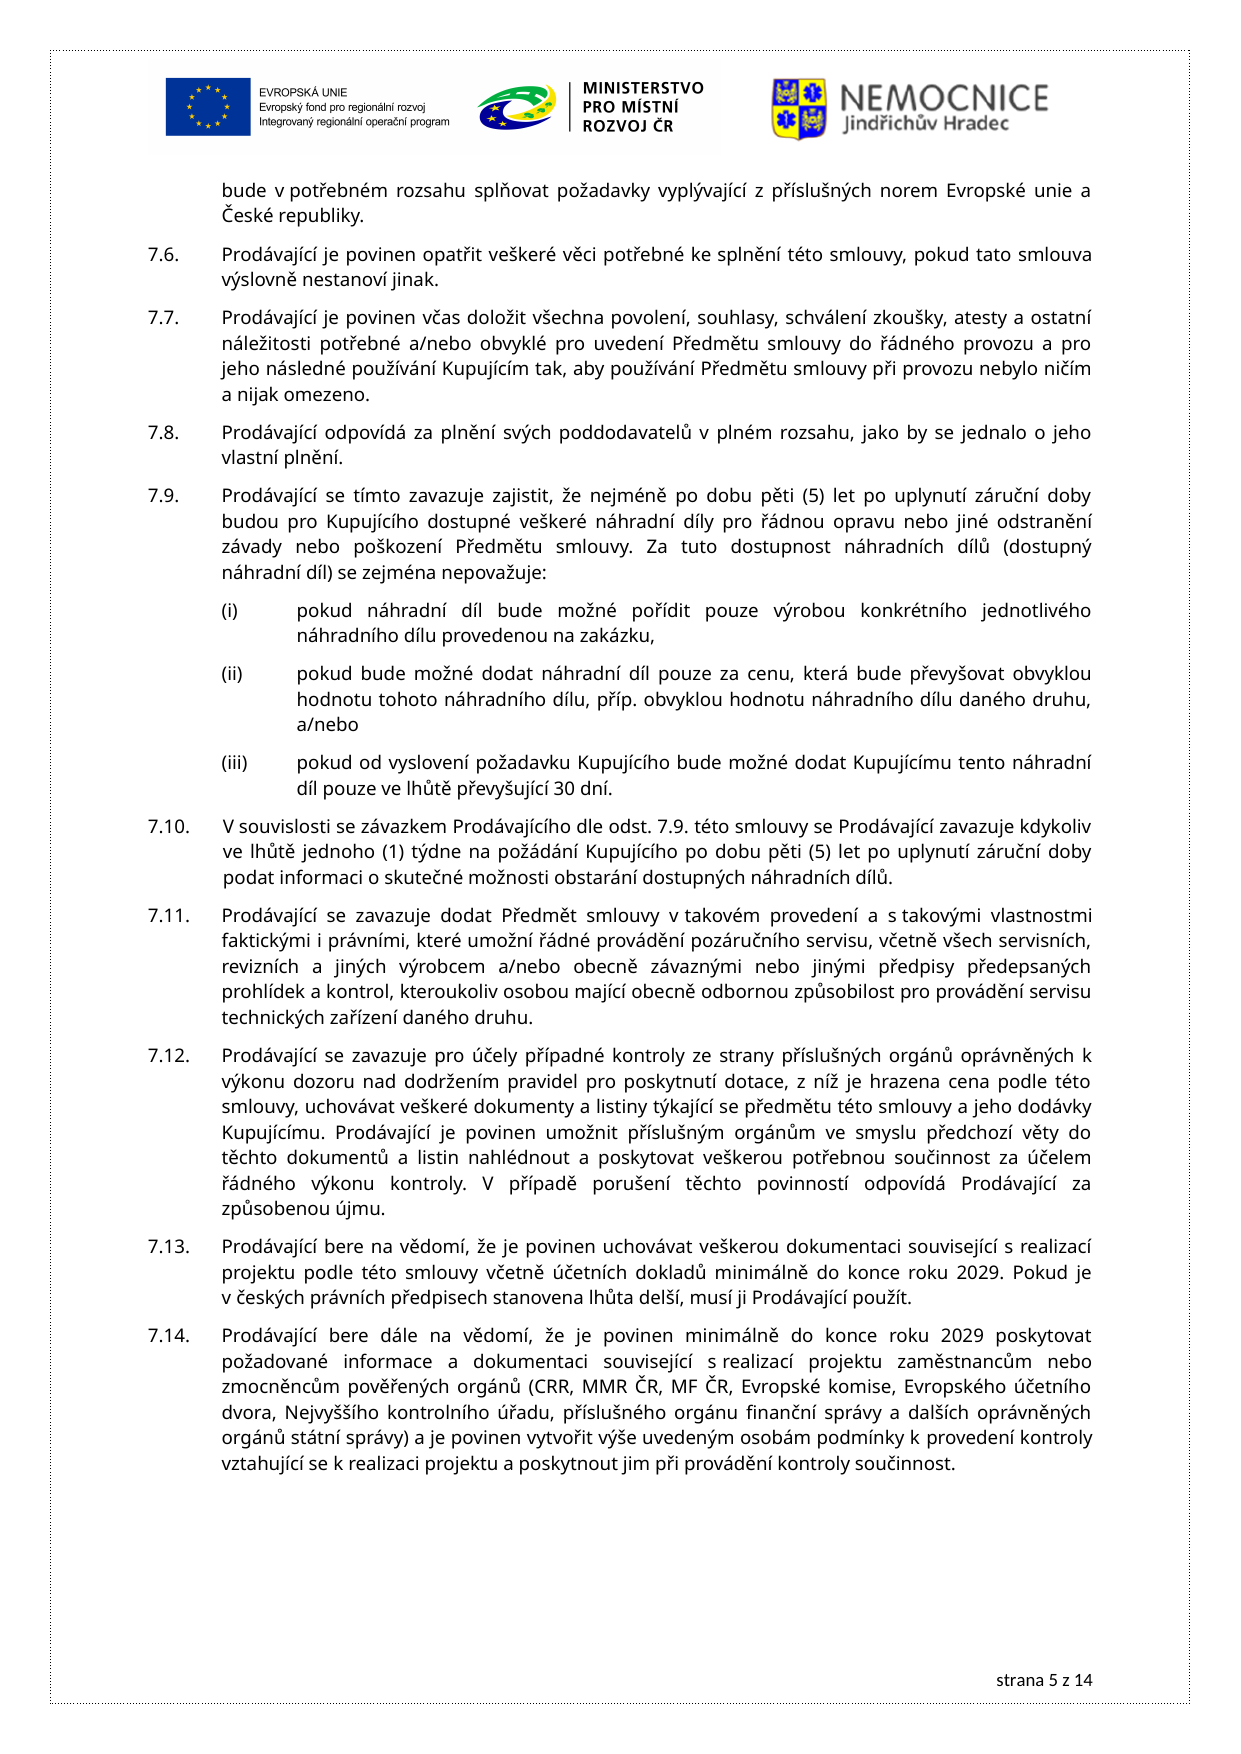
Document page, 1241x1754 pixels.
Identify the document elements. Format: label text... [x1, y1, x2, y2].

list pokud náhradní díl bude možné pořídit pouze výrobou konkrétního jednotlivého náhradního dílu provedenou na zakázku, [221, 597, 1093, 648]
picture [147, 59, 722, 155]
text Prodávající odpovídá za plnění svých poddodavatelů v plném rozsahu, jako by se jednalo o jeho vlastní plnění. [148, 419, 1093, 470]
text Prodávající se tímto zavazuje zajistit, že nejméně po dobu pěti (5) let po uplynutí záruční doby budou pro Kupujícího dostupné veškeré náhradní díly pro řádnou opravu nebo jiné odstranění závady nebo poškození Předmětu smlouvy. Za tuto dostupnost náhradních dílů (dostupný náhradní díl) se zejména nepovažuje: [148, 482, 1093, 584]
list pokud bude možné dodat náhradní díl pouze za cenu, která bude převyšovat obvyklou hodnotu tohoto náhradního dílu, příp. obvyklou hodnotu náhradního dílu daného druhu, a/nebo [221, 661, 1093, 737]
text Prodávající bere dále na vědomí, že je povinen minimálně do konce roku 2029 poskytovat požadované informace a dokumentaci související s realizací projektu zaměstnancům nebo zmocněncům pověřených orgánů (CRR, MMR ČR, MF ČR, Evropské komise, Evropského účetního dvora, Nejvyššího kontrolního úřadu, příslušného orgánu finanční správy a dalších oprávněných orgánů státní správy) a je povinen vytvořit výše uvedeným osobám podmínky k provedení kontroly vztahující se k realizaci projektu a poskytnout jim při provádění kontroly součinnost. [148, 1323, 1093, 1476]
text Prodávající se zavazuje pro účely případné kontroly ze strany příslušných orgánů oprávněných k výkonu dozoru nad dodržením pravidel pro poskytnutí dotace, z níž je hrazena cena podle této smlouvy, uchovávat veškeré dokumenty a listiny týkající se předmětu této smlouvy a jeho dodávky Kupujícímu. Prodávající je povinen umožnit příslušným orgánům ve smyslu předchozí věty do těchto dokumentů a listin nahlédnout a poskytovat veškerou potřebnou součinnost za účelem řádného výkonu kontroly. V případě porušení těchto povinností odpovídá Prodávající za způsobenou újmu. [148, 1042, 1093, 1221]
picture [748, 69, 1075, 149]
text Prodávající je povinen opatřit veškeré věci potřebné ke splnění této smlouvy, pokud tato smlouva výslovně nestanoví jinak. [148, 241, 1093, 292]
list pokud od vyslovení požadavku Kupujícího bude možné dodat Kupujícímu tento náhradní díl pouze ve lhůtě převyšující 30 dní. [221, 750, 1093, 801]
text Prodávající bere na vědomí, že je povinen uchovávat veškerou dokumentaci související s realizací projektu podle této smlouvy včetně účetních dokladů minimálně do konce roku 2029. Pokud je v českých právních předpisech stanovena lhůta delší, musí ji Prodávající použít. [148, 1233, 1093, 1310]
text Prodávající se zavazuje dodat Předmět smlouvy v takovém provedení a s takovými vlastnostmi faktickými i právními, které umožní řádné provádění pozáručního servisu, včetně všech servisních, revizních a jiných výrobcem a/nebo obecně závaznými nebo jinými předpisy předepsaných prohlídek a kontrol, kteroukoliv osobou mající obecně odbornou způsobilost pro provádění servisu technických zařízení daného druhu. [148, 902, 1093, 1030]
text Prodávající je povinen včas doložit všechna povolení, souhlasy, schválení zkoušky, atesty a ostatní náležitosti potřebné a/nebo obvyklé pro uvedení Předmětu smlouvy do řádného provozu a pro jeho následné používání Kupujícím tak, aby používání Předmětu smlouvy při provozu nebylo ničím a nijak omezeno. [148, 304, 1093, 406]
text V souvislosti se závazkem Prodávajícího dle odst. 7.9. této smlouvy se Prodávající zavazuje kdykoliv ve lhůtě jednoho (1) týdne na požádání Kupujícího po dobu pěti (5) let po uplynutí záruční doby podat informaci o skutečné možnosti obstarání dostupných náhradních dílů. [148, 813, 1093, 890]
